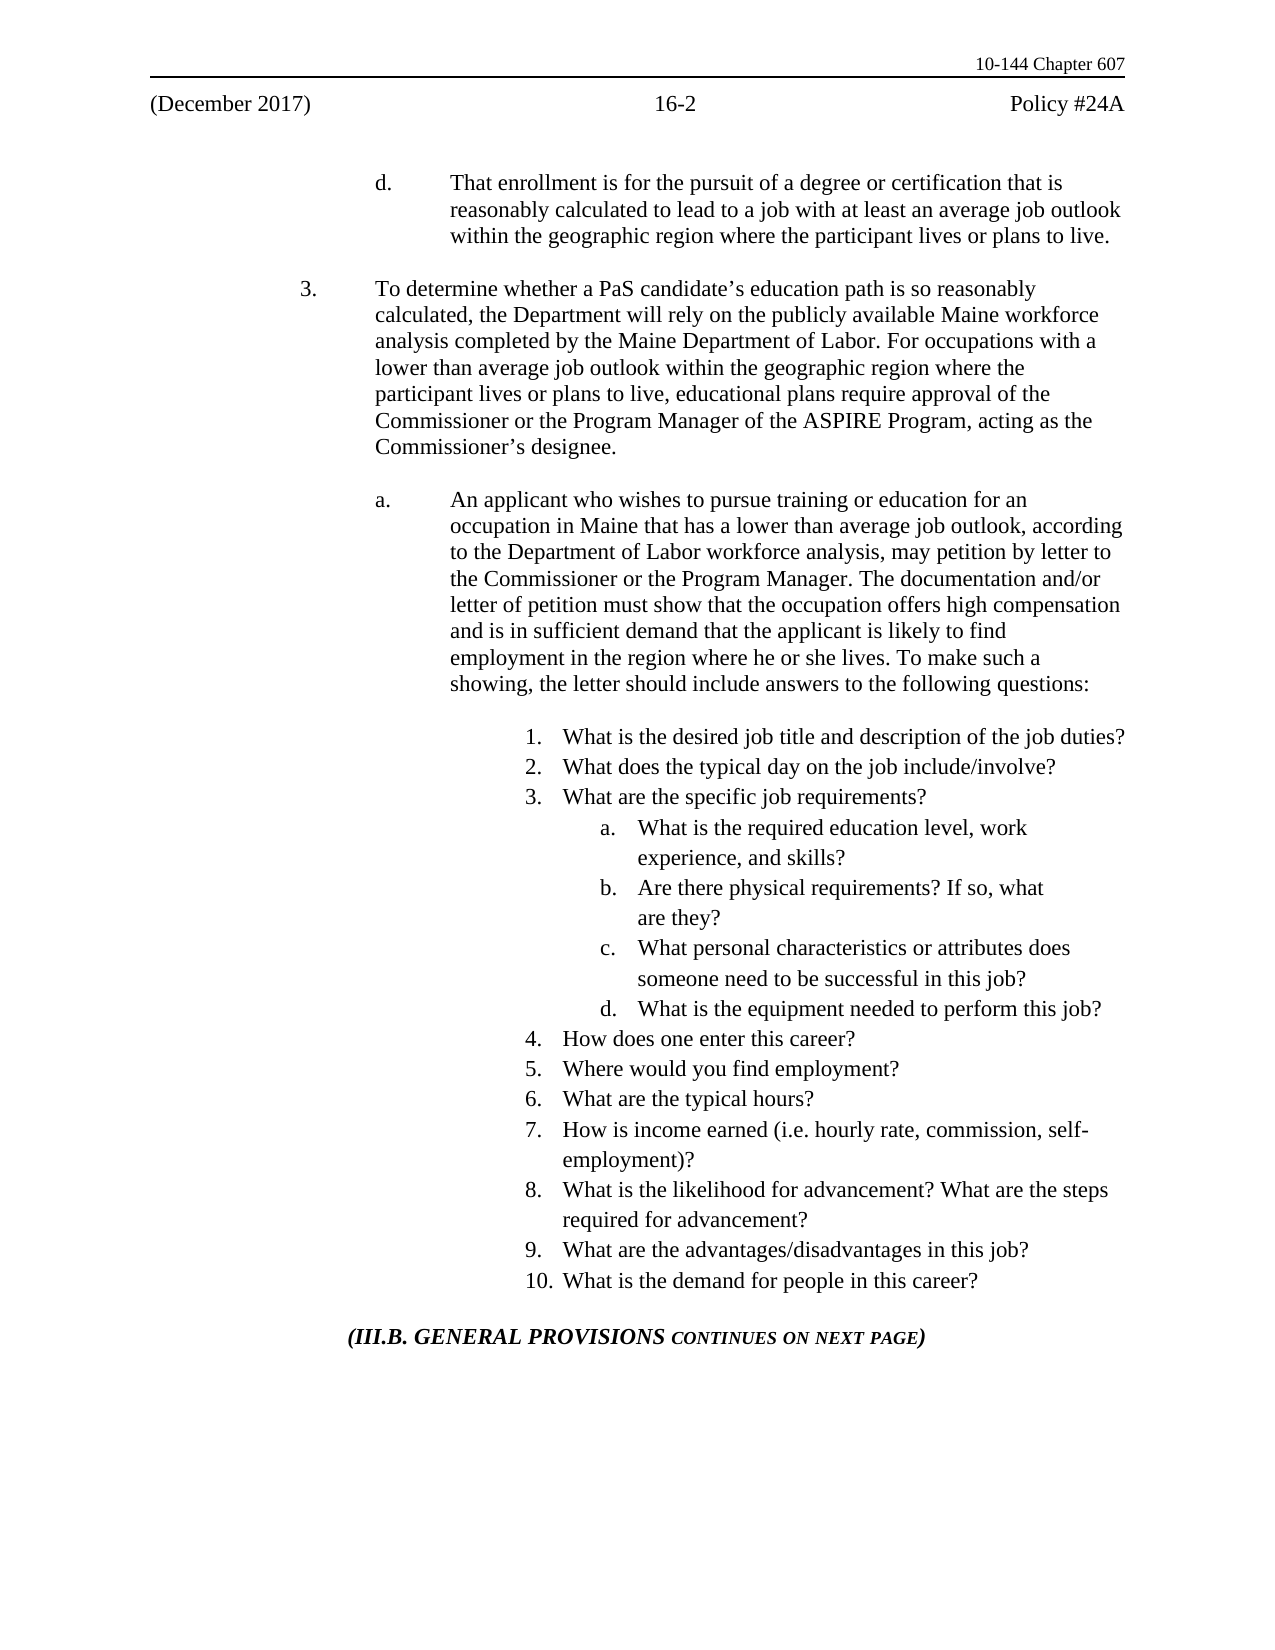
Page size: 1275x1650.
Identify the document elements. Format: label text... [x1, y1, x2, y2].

list c. What personal characteristics or attributes does someone need to be successful in this job? [600, 934, 1125, 991]
list Where would you find employment? [525, 1055, 1125, 1082]
list What are the specific job requirements? [525, 783, 1125, 810]
list What is the likelihood for advancement? What are the steps required for advancement? [525, 1176, 1125, 1233]
text (III.B. GENERAL PROVISIONS continues on next page) [150, 1323, 1125, 1349]
list d. What is the equipment needed to perform this job? [600, 995, 1125, 1021]
text (December 2017) 16-2 Policy #24A [150, 90, 1125, 117]
list a. What is the required education level, work experience, and skills? [600, 813, 1125, 870]
list What is the demand for people in this career? [525, 1267, 1125, 1293]
list What is the desired job title and description of the job duties? [525, 723, 1134, 749]
list How does one enter this career? [525, 1025, 1125, 1051]
list What does the typical day on the job include/involve? [525, 753, 1125, 779]
list How is income earned (i.e. hourly rate, commission, self-employment)? [525, 1116, 1125, 1172]
text 3. To determine whether a PaS candidate’s education path is so reasonably calculated, the Department will rely on the publicly available Maine workforce analysis completed by the Maine Department of Labor. For occupations with a lower than average job outlook within the geographic region where the participant lives or plans to live, educational plans require approval of the Commissioner or the Program Manager of the ASPIRE Program, acting as the Commissioner’s designee. [300, 275, 1125, 459]
list An applicant who wishes to pursue training or education for an occupation in Maine that has a lower than average job outlook, according to the Department of Labor workforce analysis, may petition by letter to the Commissioner or the Program Manager. The documentation and/or letter of petition must show that the occupation offers high compensation and is in sufficient demand that the applicant is likely to find employment in the region where he or she lives. To make such a showing, the letter should include answers to the following questions: [375, 486, 1125, 697]
list b. Are there physical requirements? If so, what are they? [600, 874, 1069, 931]
list What are the advantages/disadvantages in this job? [525, 1236, 1125, 1263]
text d. That enrollment is for the pursuit of a degree or certification that is reasonably calculated to lead to a job with at least an average job outlook within the geographic region where the participant lives or plans to live. [375, 169, 1125, 248]
list What are the typical hours? [525, 1085, 1125, 1112]
